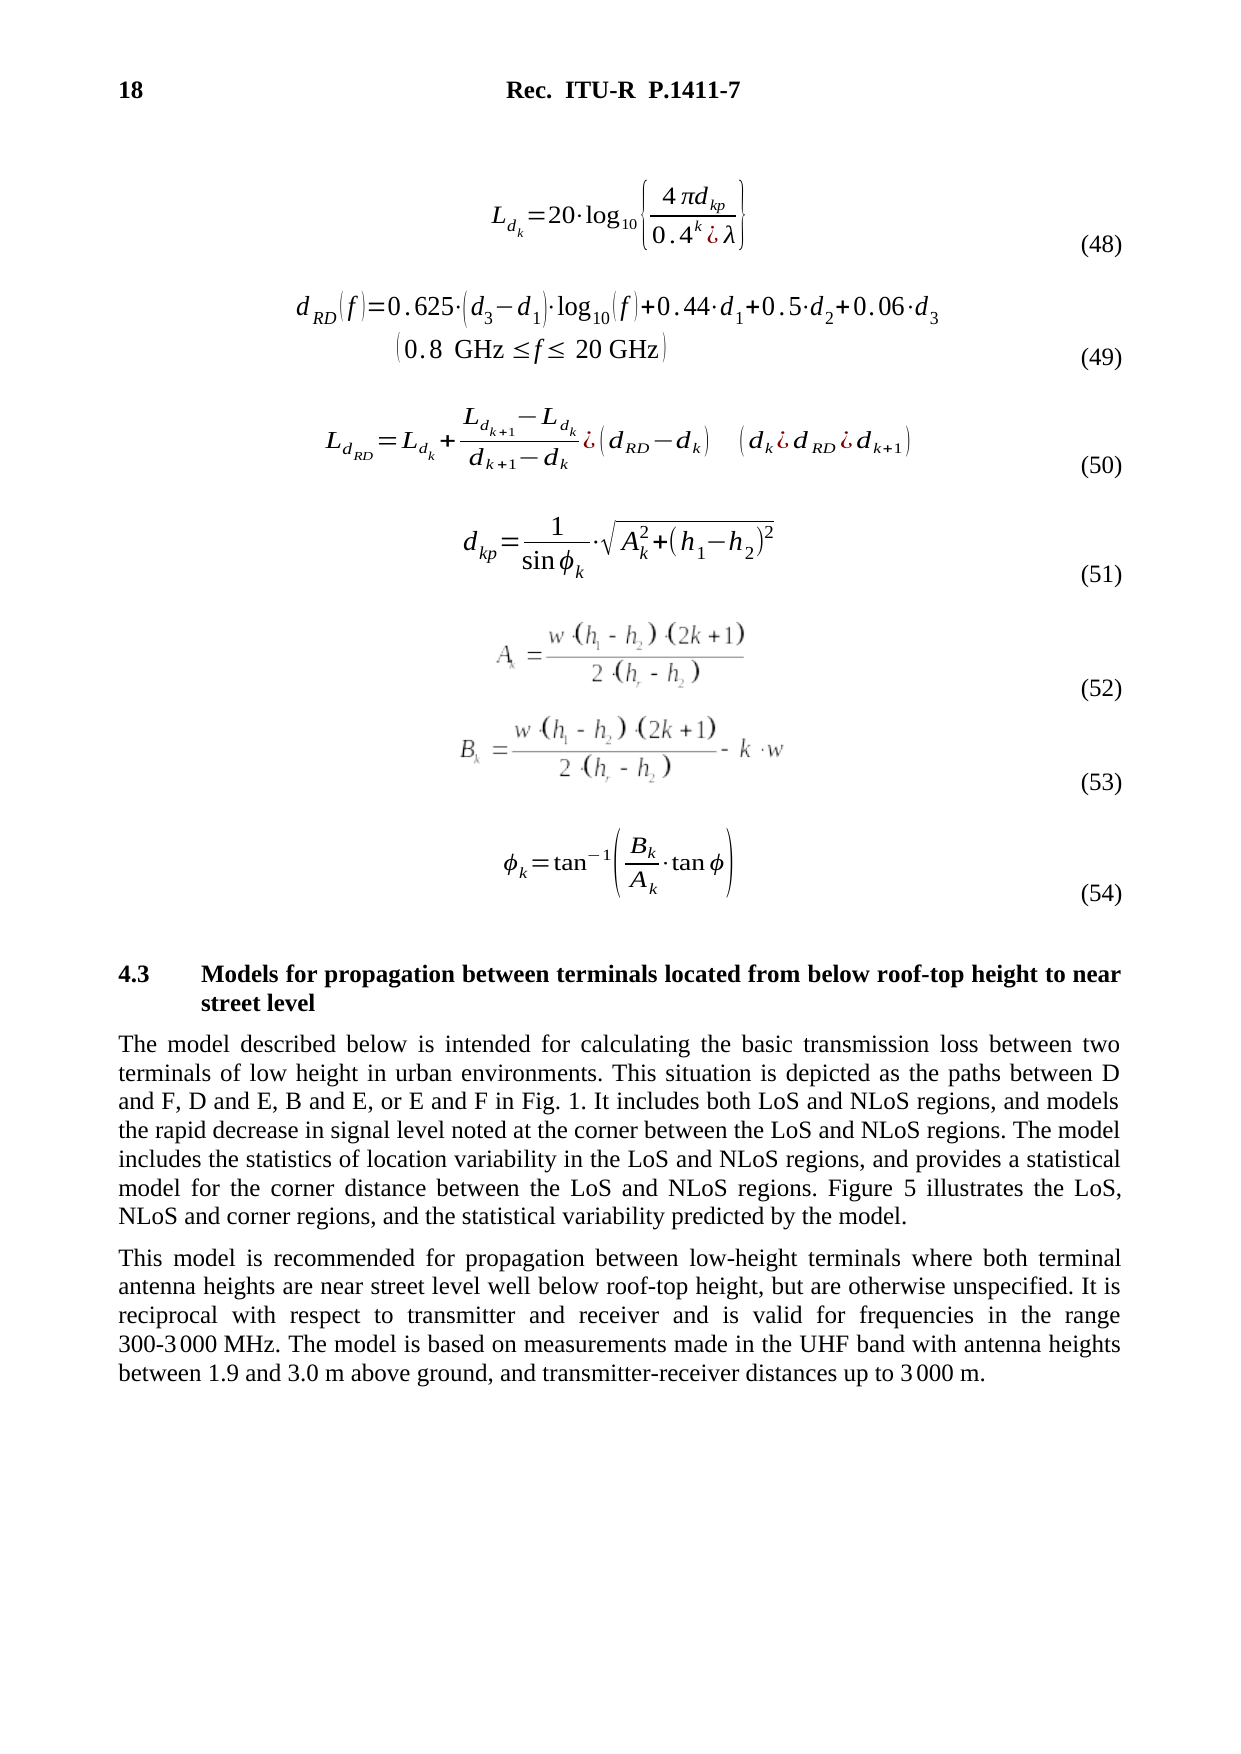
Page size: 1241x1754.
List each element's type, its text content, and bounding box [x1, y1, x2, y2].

text (50) [118, 403, 1122, 479]
text The model described below is intended for calculating the basic transmission loss between two terminals of low height in urban environments. This situation is depicted as the paths between D and F, D and E, B and E, or E and F in Fig. 1. It includes both LoS and NLoS regions, and models the rapid decrease in signal level noted at the corner between the LoS and NLoS regions. The model includes the statistics of location variability in the LoS and NLoS regions, and provides a statistical model for the corner distance between the LoS and NLoS regions. Figure 5 illustrates the LoS, NLoS and corner regions, and the statistical variability predicted by the model. [118, 1029, 1122, 1230]
text (54) [118, 828, 1122, 906]
text This model is recommended for propagation between low-height terminals where both terminal antenna heights are near street level well below roof-top height, but are otherwise unspecified. It is reciprocal with respect to transmitter and receiver and is valid for frequencies in the range 300-3 000 MHz. The model is based on measurements made in the UHF band with antenna heights between 1.9 and 3.0 m above ground, and transmitter-receiver distances up to 3 000 m. [118, 1243, 1122, 1386]
text (51) [118, 511, 1122, 587]
text (48) [118, 179, 1122, 258]
text (49) [118, 289, 1122, 371]
text (52) [118, 619, 1122, 701]
text (53) [118, 714, 1122, 796]
subtitle 4.3 Models for propagation between terminals located from below roof-top height to near street level [118, 959, 1122, 1016]
